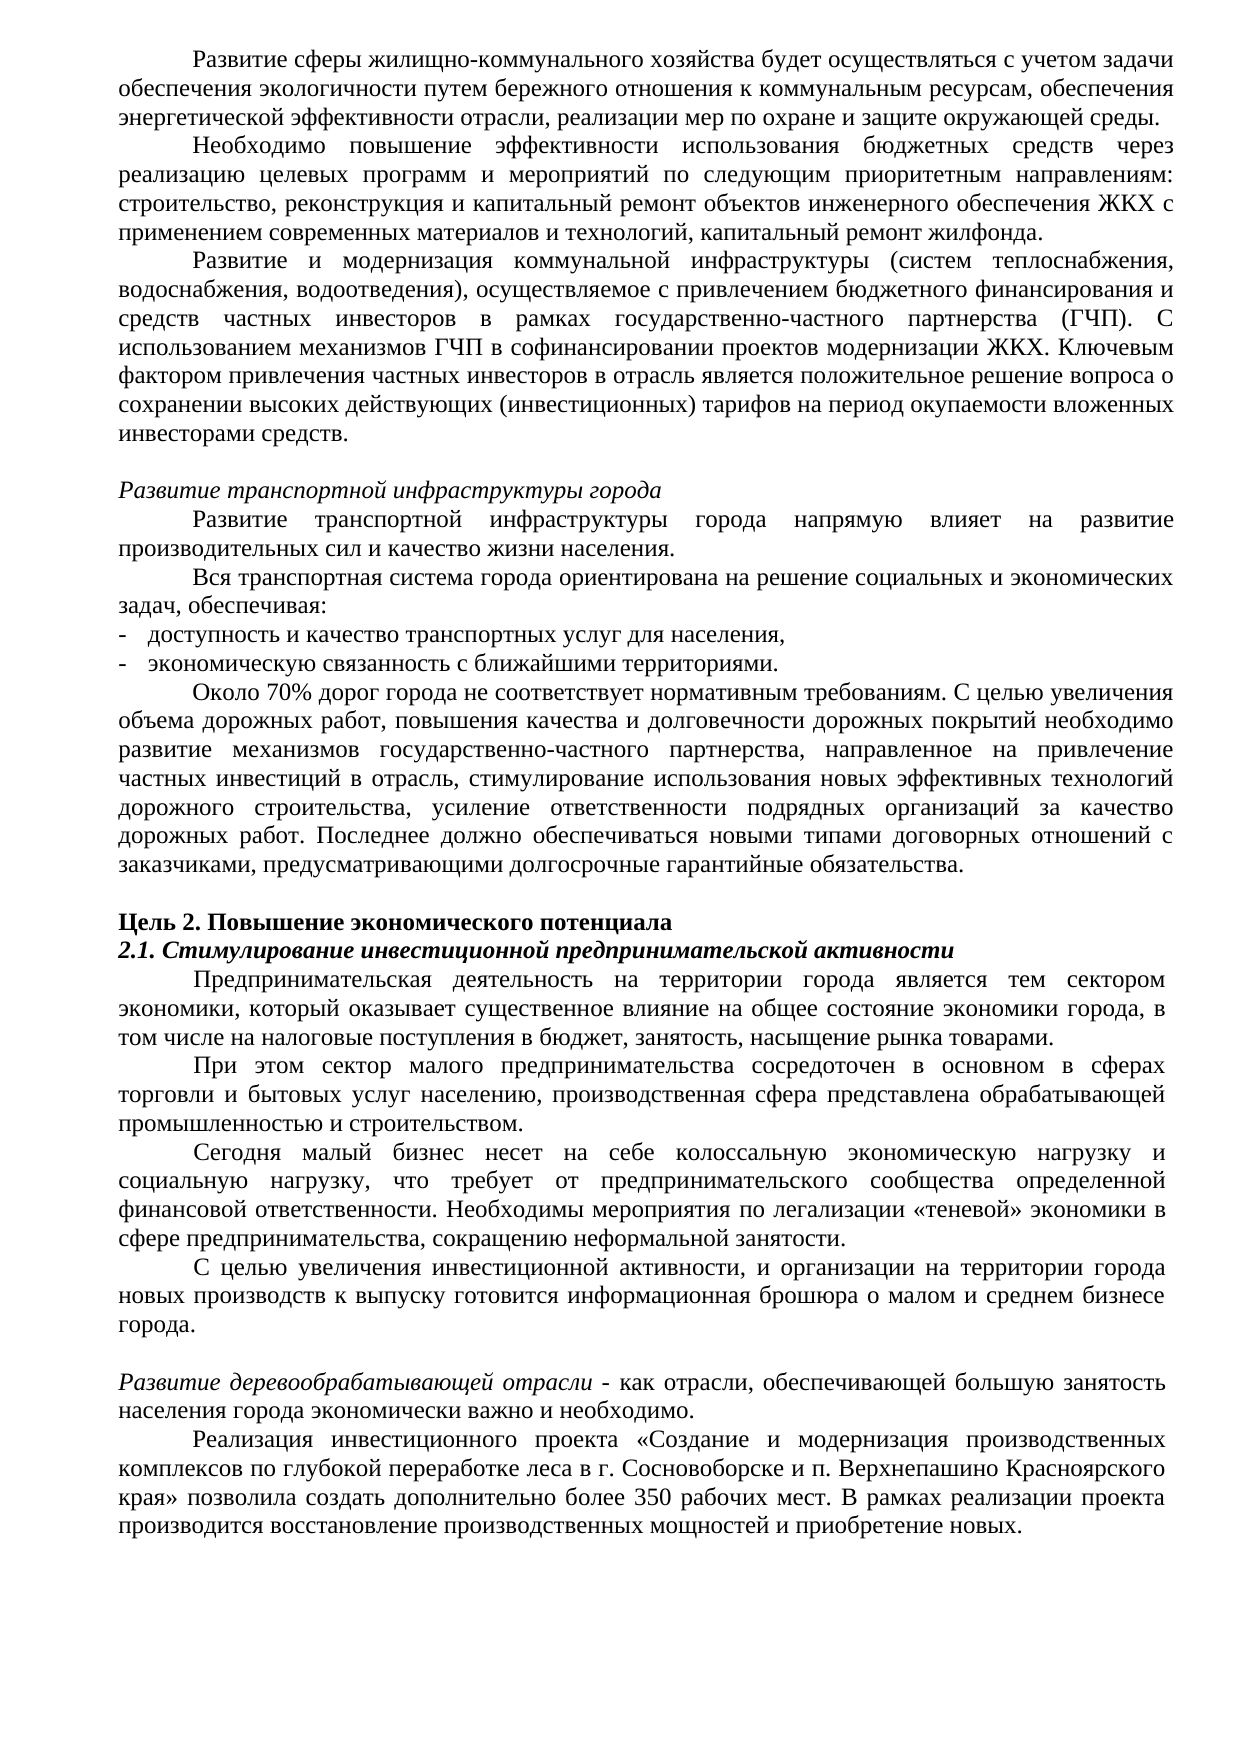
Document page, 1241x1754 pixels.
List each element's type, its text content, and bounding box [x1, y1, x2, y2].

text Вся транспортная система города ориентирована на решение социальных и экономических задач, обеспечивая: [118, 562, 1174, 619]
text Сегодня малый бизнес несет на себе колоссальную экономическую нагрузку и социальную нагрузку, что требует от предпринимательского сообщества определенной финансовой ответственности. Необходимы мероприятия по легализации «теневой» экономики в сфере предпринимательства, сокращению неформальной занятости. [118, 1137, 1166, 1252]
text Реализация инвестиционного проекта «Создание и модернизация производственных комплексов по глубокой переработке леса в г. Сосновоборске и п. Верхнепашино Красноярского края» позволила создать дополнительно более 350 рабочих мест. В рамках реализации проекта производится восстановление производственных мощностей и приобретение новых. [118, 1424, 1166, 1539]
list экономическую связанность с ближайшими территориями. [118, 648, 1174, 677]
text Около 70% дорог города не соответствует нормативным требованиям. С целью увеличения объема дорожных работ, повышения качества и долговечности дорожных покрытий необходимо развитие механизмов государственно-частного партнерства, направленное на привлечение частных инвестиций в отрасль, стимулирование использования новых эффективных технологий дорожного строительства, усиление ответственности подрядных организаций за качество дорожных работ. Последнее должно обеспечиваться новыми типами договорных отношений с заказчиками, предусматривающими долгосрочные гарантийные обязательства. [118, 677, 1174, 878]
list доступность и качество транспортных услуг для населения, [118, 619, 1174, 648]
text Развитие сферы жилищно-коммунального хозяйства будет осуществляться с учетом задачи обеспечения экологичности путем бережного отношения к коммунальным ресурсам, обеспечения энергетической эффективности отрасли, реализации мер по охране и защите окружающей среды. [118, 44, 1175, 131]
text Предпринимательская деятельность на территории города является тем сектором экономики, который оказывает существенное влияние на общее состояние экономики города, в том числе на налоговые поступления в бюджет, занятость, насыщение рынка товарами. [118, 964, 1166, 1051]
text При этом сектор малого предпринимательства сосредоточен в основном в сферах торговли и бытовых услуг населению, производственная сфера представлена обрабатывающей промышленностью и строительством. [118, 1051, 1166, 1137]
text Развитие транспортной инфраструктуры города [118, 476, 1175, 504]
text Необходимо повышение эффективности использования бюджетных средств через реализацию целевых программ и мероприятий по следующим приоритетным направлениям: строительство, реконструкция и капитальный ремонт объектов инженерного обеспечения ЖКХ с применением современных материалов и технологий, капитальный ремонт жилфонда. [118, 131, 1175, 246]
text Цель 2. Повышение экономического потенциала [118, 907, 1175, 936]
text С целью увеличения инвестиционной активности, и организации на территории города новых производств к выпуску готовится информационная брошюра о малом и среднем бизнесе города. [118, 1252, 1166, 1338]
text Развитие деревообрабатывающей отрасли - как отрасли, обеспечивающей большую занятость населения города экономически важно и необходимо. [118, 1367, 1166, 1424]
text Развитие транспортной инфраструктуры города напрямую влияет на развитие производительных сил и качество жизни населения. [118, 504, 1174, 562]
text 2.1. Стимулирование инвестиционной предпринимательской активности [118, 936, 1175, 964]
text Развитие и модернизация коммунальной инфраструктуры (систем теплоснабжения, водоснабжения, водоотведения), осуществляемое с привлечением бюджетного финансирования и средств частных инвесторов в рамках государственно-частного партнерства (ГЧП). С использованием механизмов ГЧП в софинансировании проектов модернизации ЖКХ. Ключевым фактором привлечения частных инвесторов в отрасль является положительное решение вопроса о сохранении высоких действующих (инвестиционных) тарифов на период окупаемости вложенных инвесторами средств. [118, 246, 1175, 447]
